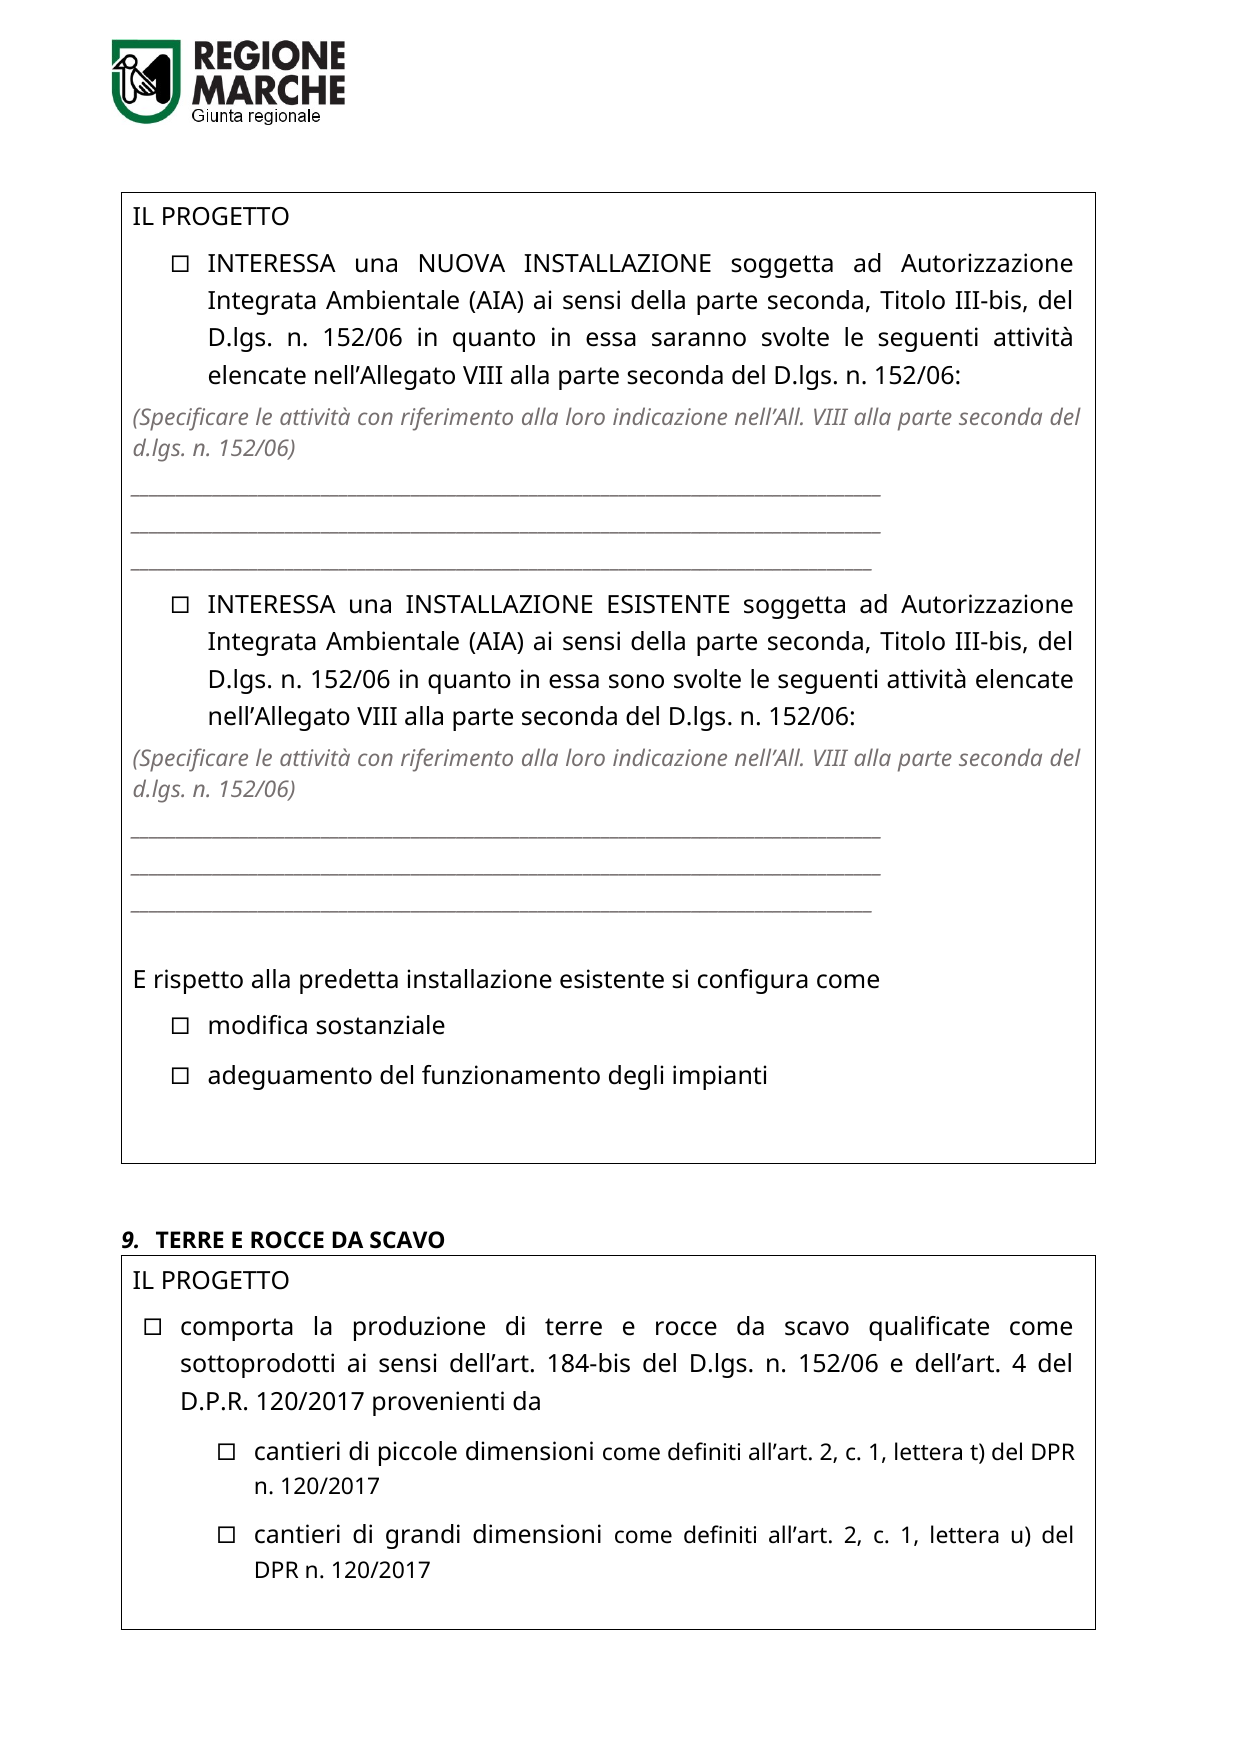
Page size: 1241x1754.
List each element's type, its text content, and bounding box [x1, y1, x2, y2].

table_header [122, 1256, 1095, 1628]
list TERRE E ROCCE DA SCAVO [121, 1224, 1167, 1255]
table_header IL PROGETTO INTERESSA una NUOVA INSTALLAZIONE soggetta ad Autorizzazione Integrata Ambientale (AIA) ai sensi della parte seconda, Titolo III-bis, del D.lgs. n. 152/06 in quanto in essa saranno svolte le seguenti attività elencate nell’Allegato VIII alla parte seconda del D.lgs. n. 152/06: (Specificare le attività con riferimento alla loro indicazione nell’All. VIII alla parte seconda del d.lgs. n. 152/06) ___________________________________________________________________________________ ___________________________________________________________________________________ __________________________________________________________________________________ INTERESSA una INSTALLAZIONE ESISTENTE soggetta ad Autorizzazione Integrata Ambientale (AIA) ai sensi della parte seconda, Titolo III-bis, del D.lgs. n. 152/06 in quanto in essa sono svolte le seguenti attività elencate nell’Allegato VIII alla parte seconda del D.lgs. n. 152/06: (Specificare le attività con riferimento alla loro indicazione nell’All. VIII alla parte seconda del d.lgs. n. 152/06) ___________________________________________________________________________________ ___________________________________________________________________________________ __________________________________________________________________________________ E rispetto alla predetta installazione esistente si configura come modifica sostanziale adeguamento del funzionamento degli impianti [122, 193, 1095, 1163]
picture [111, 39, 345, 125]
